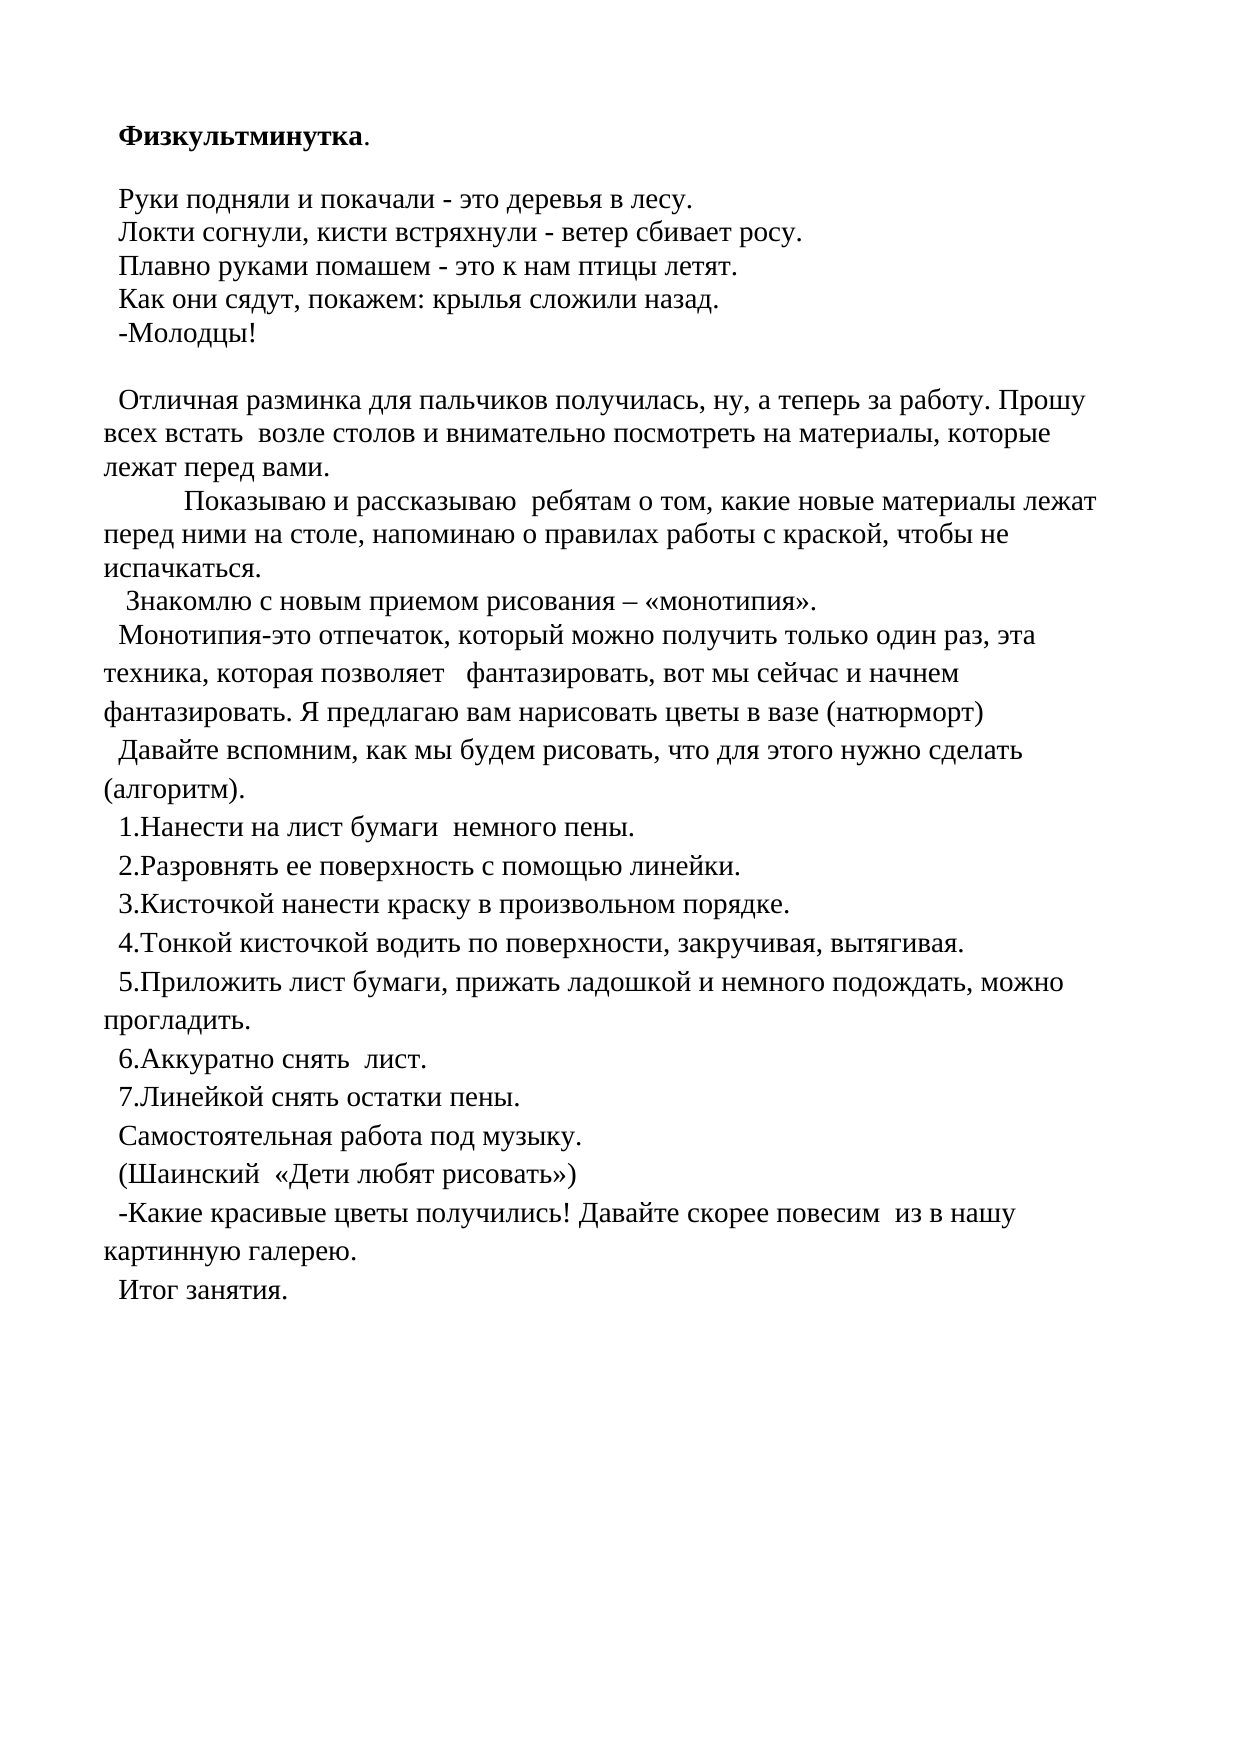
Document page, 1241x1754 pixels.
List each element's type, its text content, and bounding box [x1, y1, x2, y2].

text 7.Линейкой снять остатки пены. [103, 1079, 1122, 1113]
text -Молодцы! [103, 315, 1122, 348]
text Самостоятельная работа под музыку. [103, 1118, 1122, 1151]
text Монотипия-это отпечаток, который можно получить только один раз, эта техника, которая позволяет фантазировать, вот мы сейчас и начнем фантазировать. Я предлагаю вам нарисовать цветы в вазе (натюрморт) [103, 617, 1122, 727]
text Отличная разминка для пальчиков получилась, ну, а теперь за работу. Прошу всех встать возле столов и внимательно посмотреть на материалы, которые лежат перед вами. [103, 382, 1122, 483]
text 2.Разровнять ее поверхность с помощью линейки. [103, 848, 1122, 882]
text Показываю и рассказываю ребятам о том, какие новые материалы лежат перед ними на столе, напоминаю о правилах работы с краской, чтобы не испачкаться. [103, 483, 1122, 583]
text 6.Аккуратно снять лист. [103, 1041, 1122, 1074]
text 4.Тонкой кисточкой водить по поверхности, закручивая, вытягивая. [103, 925, 1122, 959]
text Руки подняли и покачали - это деревья в лесу. [103, 181, 1122, 214]
text Локти согнули, кисти встряхнули - ветер сбивает росу. [103, 214, 1122, 248]
text Физкультминутка. [103, 118, 1122, 152]
text Давайте вспомним, как мы будем рисовать, что для этого нужно сделать (алгоритм). [103, 732, 1122, 804]
text Знакомлю с новым приемом рисования – «монотипия». [103, 583, 1122, 617]
text -Какие красивые цветы получились! Давайте скорее повесим из в нашу картинную галерею. [103, 1195, 1122, 1267]
text Итог занятия. [103, 1272, 1122, 1306]
text 3.Кисточкой нанести краску в произвольном порядке. [103, 887, 1122, 920]
text Плавно руками помашем - это к нам птицы летят. [103, 248, 1122, 281]
text 1.Нанести на лист бумаги немного пены. [103, 809, 1122, 843]
text (Шаинский «Дети любят рисовать») [103, 1156, 1122, 1190]
text 5.Приложить лист бумаги, прижать ладошкой и немного подождать, можно прогладить. [103, 964, 1122, 1036]
text Как они сядут, покажем: крылья сложили назад. [103, 281, 1122, 315]
